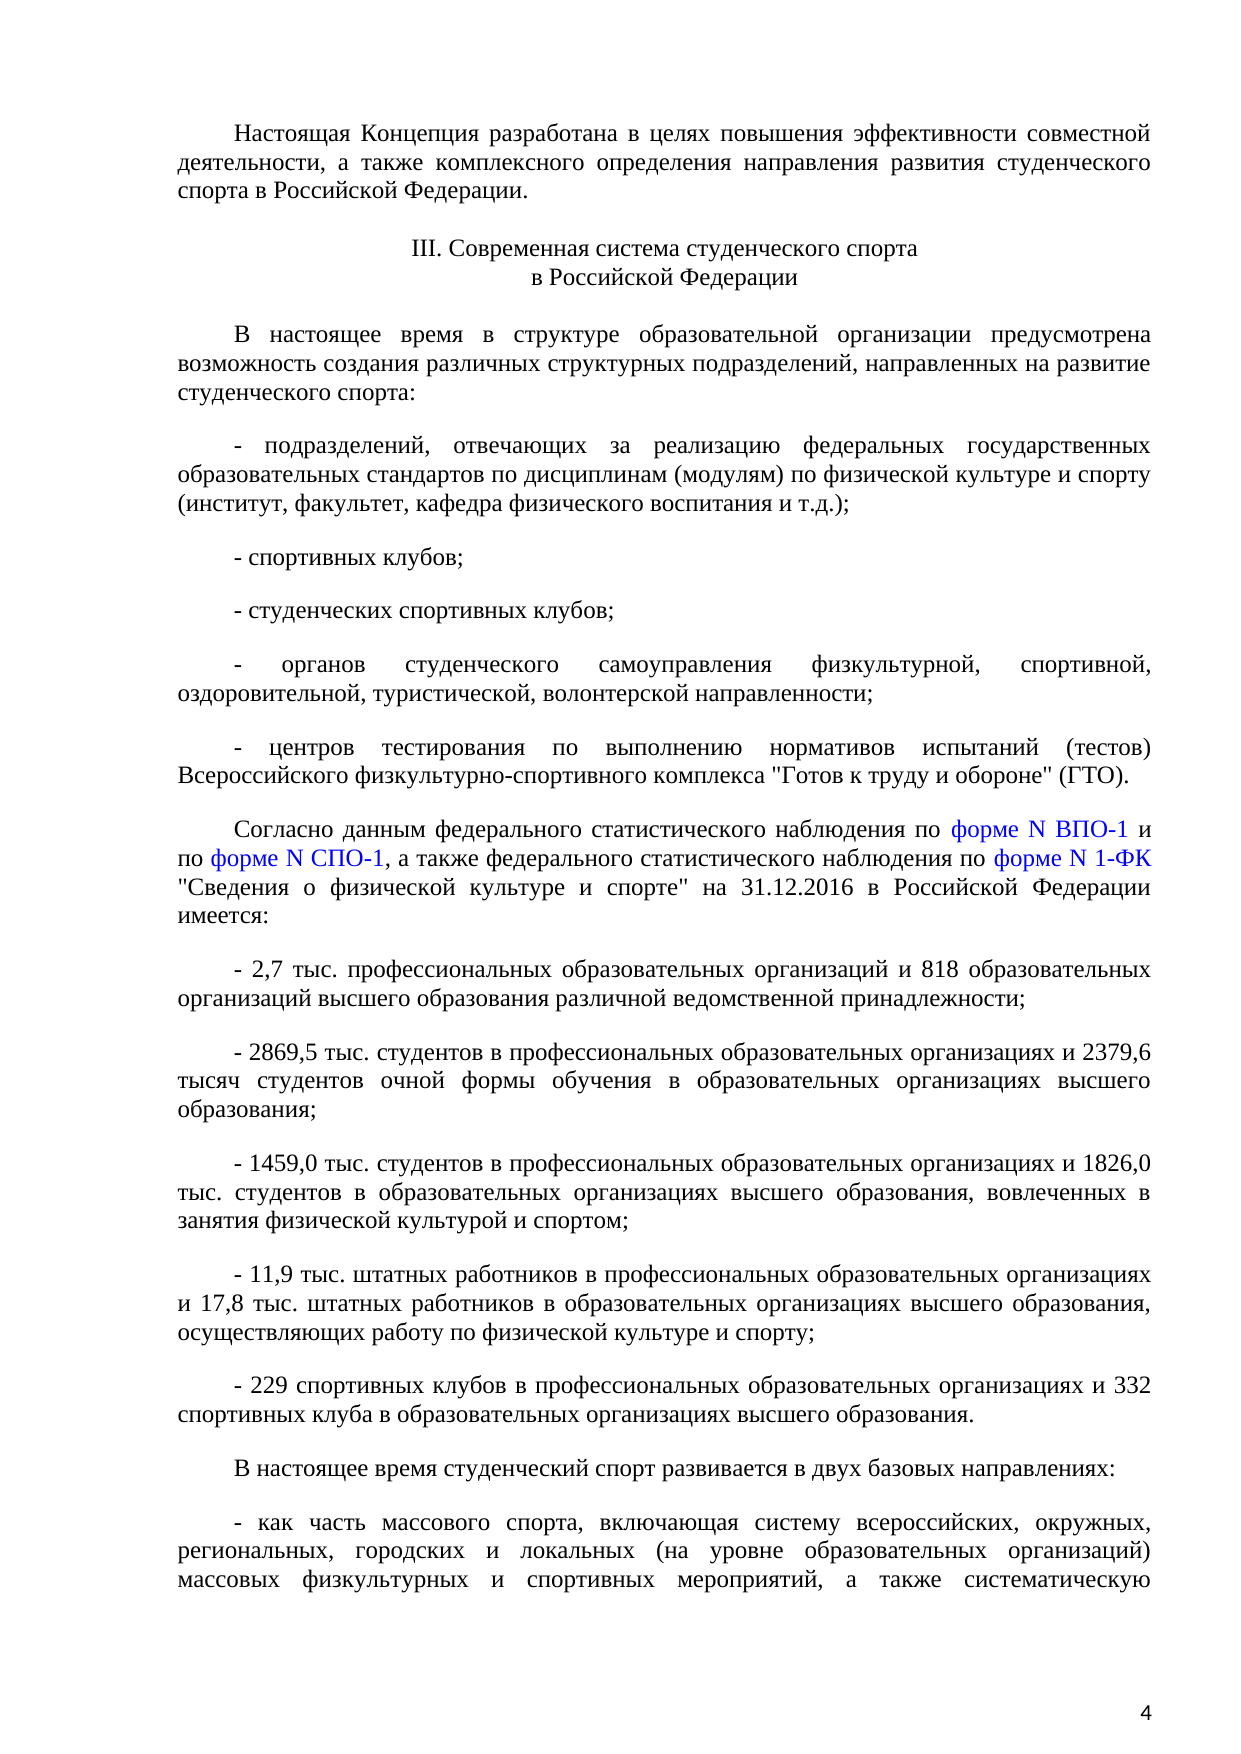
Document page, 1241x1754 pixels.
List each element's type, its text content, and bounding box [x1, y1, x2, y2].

text - центров тестирования по выполнению нормативов испытаний (тестов) Всероссийского физкультурно-спортивного комплекса "Готов к труду и обороне" (ГТО). [177, 732, 1152, 789]
text - органов студенческого самоуправления физкультурной, спортивной, оздоровительной, туристической, волонтерской направленности; [177, 649, 1152, 707]
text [177, 1507, 1152, 1593]
text - подразделений, отвечающих за реализацию федеральных государственных образовательных стандартов по дисциплинам (модулям) по физической культуре и спорту (институт, факультет, кафедра физического воспитания и т.д.); [177, 431, 1152, 517]
text в Российской Федерации [177, 262, 1152, 291]
text В настоящее время в структуре образовательной организации предусмотрена возможность создания различных структурных подразделений, направленных на развитие студенческого спорта: [177, 319, 1152, 406]
text Настоящая Концепция разработана в целях повышения эффективности совместной деятельности, а также комплексного определения направления развития студенческого спорта в Российской Федерации. [177, 118, 1152, 204]
text III. Современная система студенческого спорта [177, 233, 1152, 262]
text - 11,9 тыс. штатных работников в профессиональных образовательных организациях и 17,8 тыс. штатных работников в образовательных организациях высшего образования, осуществляющих работу по физической культуре и спорту; [177, 1259, 1152, 1346]
text - спортивных клубов; [177, 542, 1152, 571]
text Согласно данным федерального статистического наблюдения по форме N ВПО-1 и по форме N СПО-1, а также федерального статистического наблюдения по форме N 1-ФК "Сведения о физической культуре и спорте" на 31.12.2016 в Российской Федерации имеется: [177, 814, 1152, 929]
text - 229 спортивных клубов в профессиональных образовательных организациях и 332 спортивных клуба в образовательных организациях высшего образования. [177, 1371, 1152, 1428]
text - студенческих спортивных клубов; [177, 596, 1152, 624]
text - 1459,0 тыс. студентов в профессиональных образовательных организациях и 1826,0 тыс. студентов в образовательных организациях высшего образования, вовлеченных в занятия физической культурой и спортом; [177, 1148, 1152, 1234]
text - 2,7 тыс. профессиональных образовательных организаций и 818 образовательных организаций высшего образования различной ведомственной принадлежности; [177, 954, 1152, 1012]
text В настоящее время студенческий спорт развивается в двух базовых направлениях: [177, 1453, 1152, 1482]
text - 2869,5 тыс. студентов в профессиональных образовательных организациях и 2379,6 тысяч студентов очной формы обучения в образовательных организациях высшего образования; [177, 1037, 1152, 1123]
